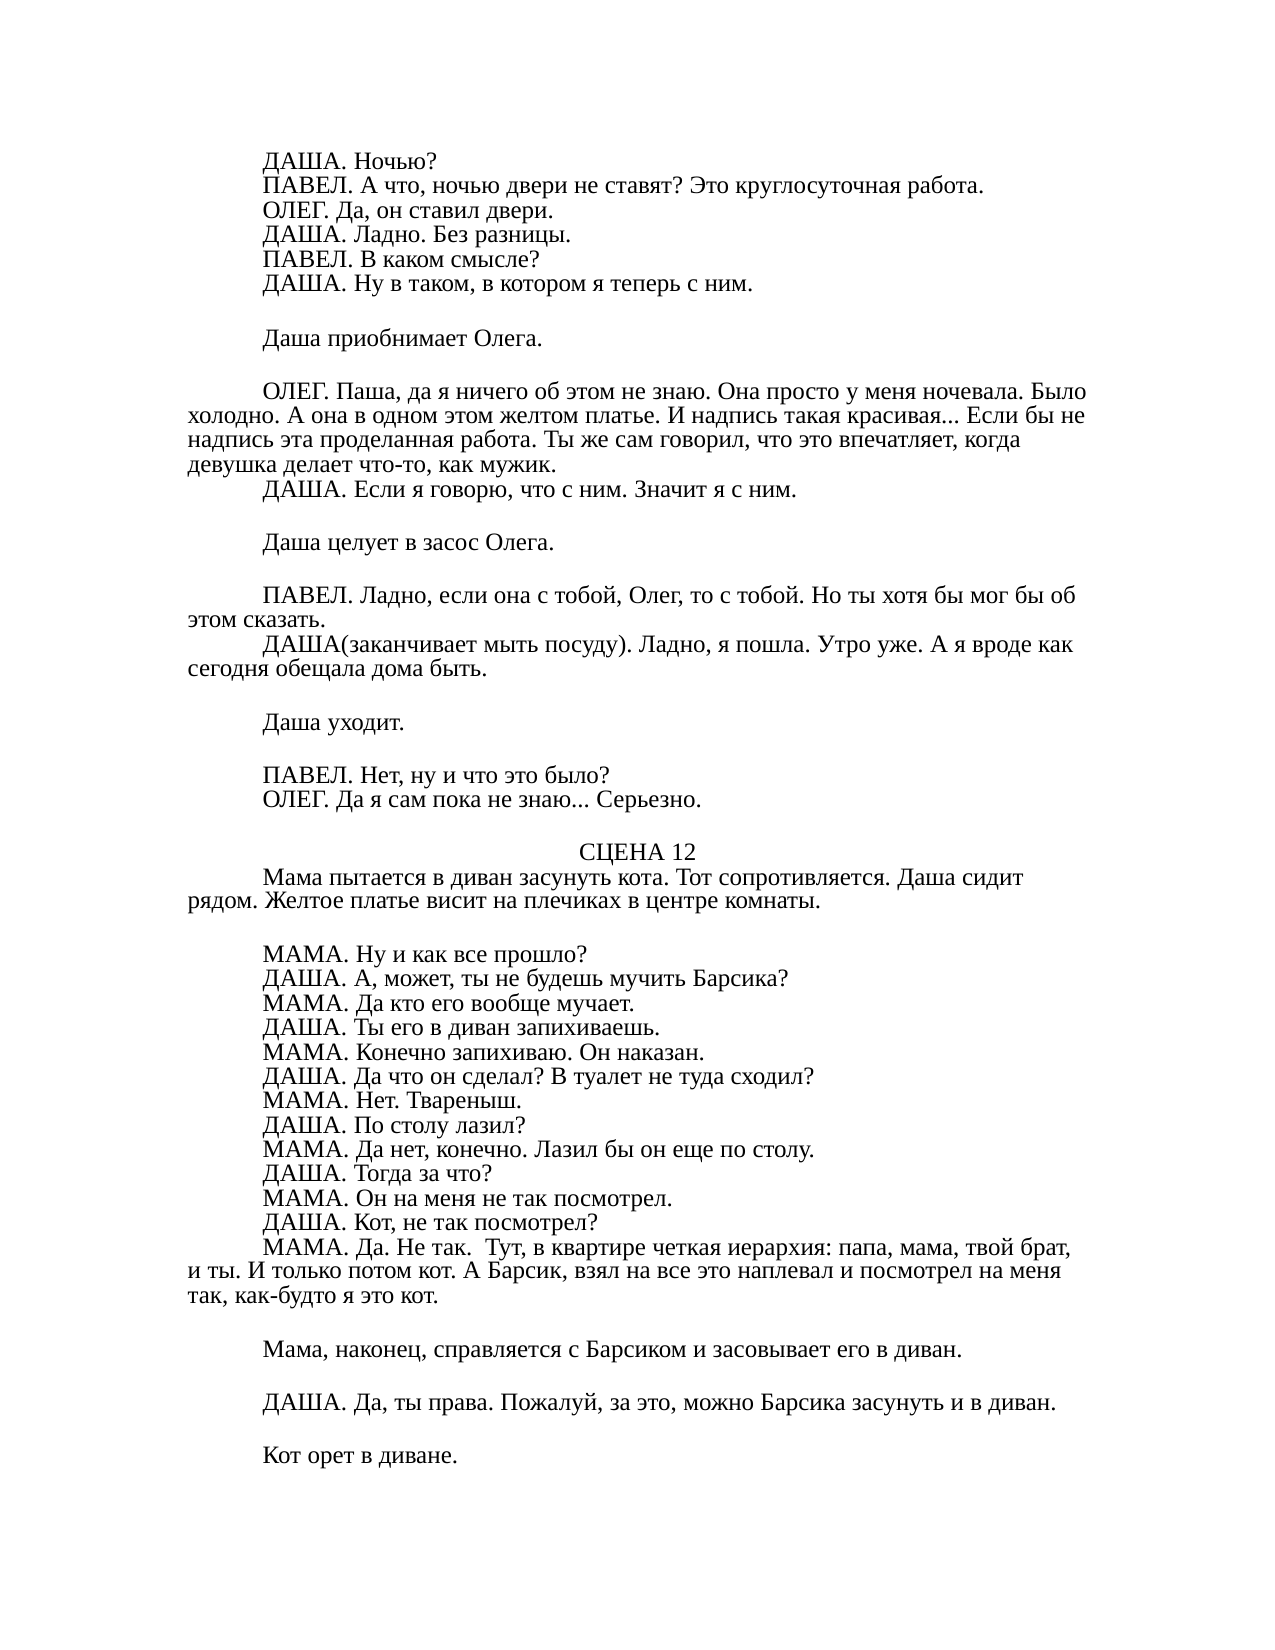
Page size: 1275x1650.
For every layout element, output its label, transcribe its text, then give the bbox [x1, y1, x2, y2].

text МАМА. Да кто его вообще мучает. [187, 992, 1087, 1016]
text МАМА. Конечно запихиваю. Он наказан. [187, 1041, 1087, 1065]
text ДАША. Ты его в диван запихиваешь. [187, 1016, 1087, 1041]
text Мама пытается в диван засунуть кота. Тот сопротивляется. Даша сидит рядом. Желтое платье висит на плечиках в центре комнаты. [187, 865, 1087, 914]
text ОЛЕГ. Да, он ставил двери. [187, 199, 1087, 223]
text МАМА. Ну и как все прошло? [187, 943, 1087, 967]
text ПАВЕЛ. В каком смысле? [187, 247, 1087, 272]
text ОЛЕГ. Паша, да я ничего об этом не знаю. Она просто у меня ночевала. Было холодно. А она в одном этом желтом платье. И надпись такая красивая... Если бы не надпись эта проделанная работа. Ты же сам говорил, что это впечатляет, когда девушка делает что-то, как мужик. [187, 380, 1087, 478]
text ДАША(заканчивает мыть посуду). Ладно, я пошла. Утро уже. А я вроде как сегодня обещала дома быть. [187, 633, 1087, 682]
text ДАША. Если я говорю, что с ним. Значит я с ним. [187, 478, 1087, 502]
text ДАША. А, может, ты не будешь мучить Барсика? [187, 967, 1087, 992]
text ДАША. Кот, не так посмотрел? [187, 1211, 1087, 1236]
text ДАША. Да, ты права. Пожалуй, за это, можно Барсика засунуть и в диван. [187, 1391, 1087, 1415]
text ДАША. Ладно. Без разницы. [187, 223, 1087, 247]
text Даша целует в засос Олега. [187, 531, 1087, 555]
text ПАВЕЛ. Нет, ну и что это было? [187, 763, 1087, 788]
text Даша приобнимает Олега. [187, 327, 1087, 351]
text ДАША. Тогда за что? [187, 1162, 1087, 1187]
text Мама, наконец, справляется с Барсиком и засовывает его в диван. [187, 1338, 1087, 1362]
text ДАША. Да что он сделал? В туалет не туда сходил? [187, 1065, 1087, 1089]
text МАМА. Он на меня не так посмотрел. [187, 1187, 1087, 1211]
text Даша уходит. [187, 710, 1087, 735]
text МАМА. Нет. Твареныш. [187, 1089, 1087, 1114]
text МАМА. Да нет, конечно. Лазил бы он еще по столу. [187, 1138, 1087, 1162]
text ДАША. Ночью? [187, 150, 1087, 174]
text СЦЕНА 12 [187, 841, 1087, 865]
text ДАША. Ну в таком, в котором я теперь с ним. [187, 272, 1087, 296]
text МАМА. Да. Не так. Тут, в квартире четкая иерархия: папа, мама, твой брат, и ты. И только потом кот. А Барсик, взял на все это наплевал и посмотрел на меня так, как-будто я это кот. [187, 1236, 1087, 1309]
text ПАВЕЛ. А что, ночью двери не ставят? Это круглосуточная работа. [187, 174, 1087, 199]
text ПАВЕЛ. Ладно, если она с тобой, Олег, то с тобой. Но ты хотя бы мог бы об этом сказать. [187, 584, 1087, 633]
text ДАША. По столу лазил? [187, 1114, 1087, 1138]
text Кот орет в диване. [187, 1444, 1087, 1468]
text ОЛЕГ. Да я сам пока не знаю... Серьезно. [187, 788, 1087, 812]
